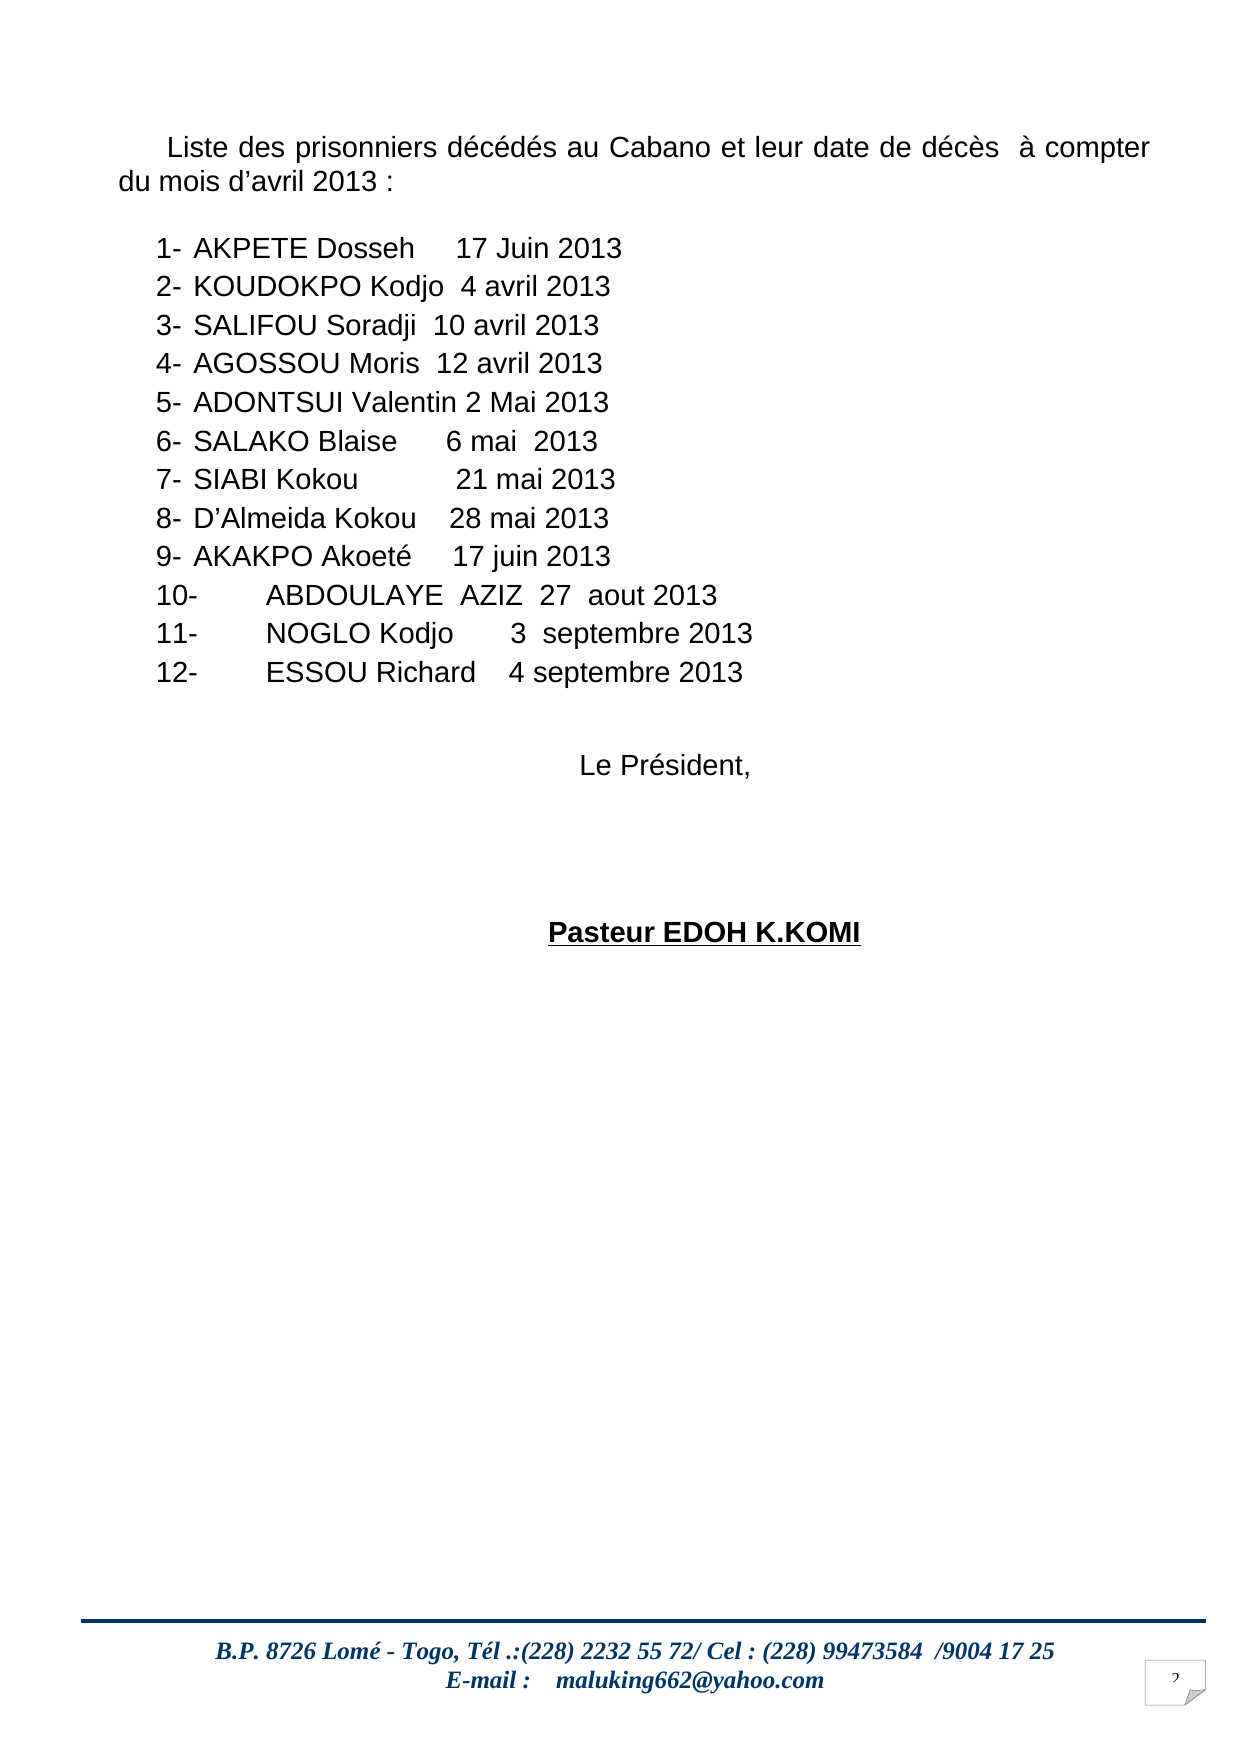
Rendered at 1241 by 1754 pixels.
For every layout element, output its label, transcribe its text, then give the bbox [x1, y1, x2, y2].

list ESSOU Richard 4 septembre 2013 [156, 655, 1152, 688]
text Pasteur EDOH K.KOMI [118, 915, 1152, 949]
list SALIFOU Soradji 10 avril 2013 [156, 308, 1152, 341]
list SIABI Kokou 21 mai 2013 [156, 462, 1152, 496]
list AKPETE Dosseh 17 Juin 2013 [156, 231, 1152, 264]
text Le Président, [118, 748, 1152, 781]
list KOUDOKPO Kodjo 4 avril 2013 [156, 269, 1152, 303]
list SALAKO Blaise 6 mai 2013 [156, 423, 1152, 457]
list ADONTSUI Valentin 2 Mai 2013 [156, 385, 1152, 418]
list NOGLO Kodjo 3 septembre 2013 [156, 616, 1152, 650]
text Liste des prisonniers décédés au Cabano et leur date de décès à compter du mois d’avril 2013 : [118, 130, 1152, 197]
list AGOSSOU Moris 12 avril 2013 [156, 346, 1152, 380]
list ABDOULAYE AZIZ 27 aout 2013 [156, 578, 1152, 611]
list AKAKPO Akoeté 17 juin 2013 [156, 539, 1152, 573]
list D’Almeida Kokou 28 mai 2013 [156, 501, 1152, 534]
